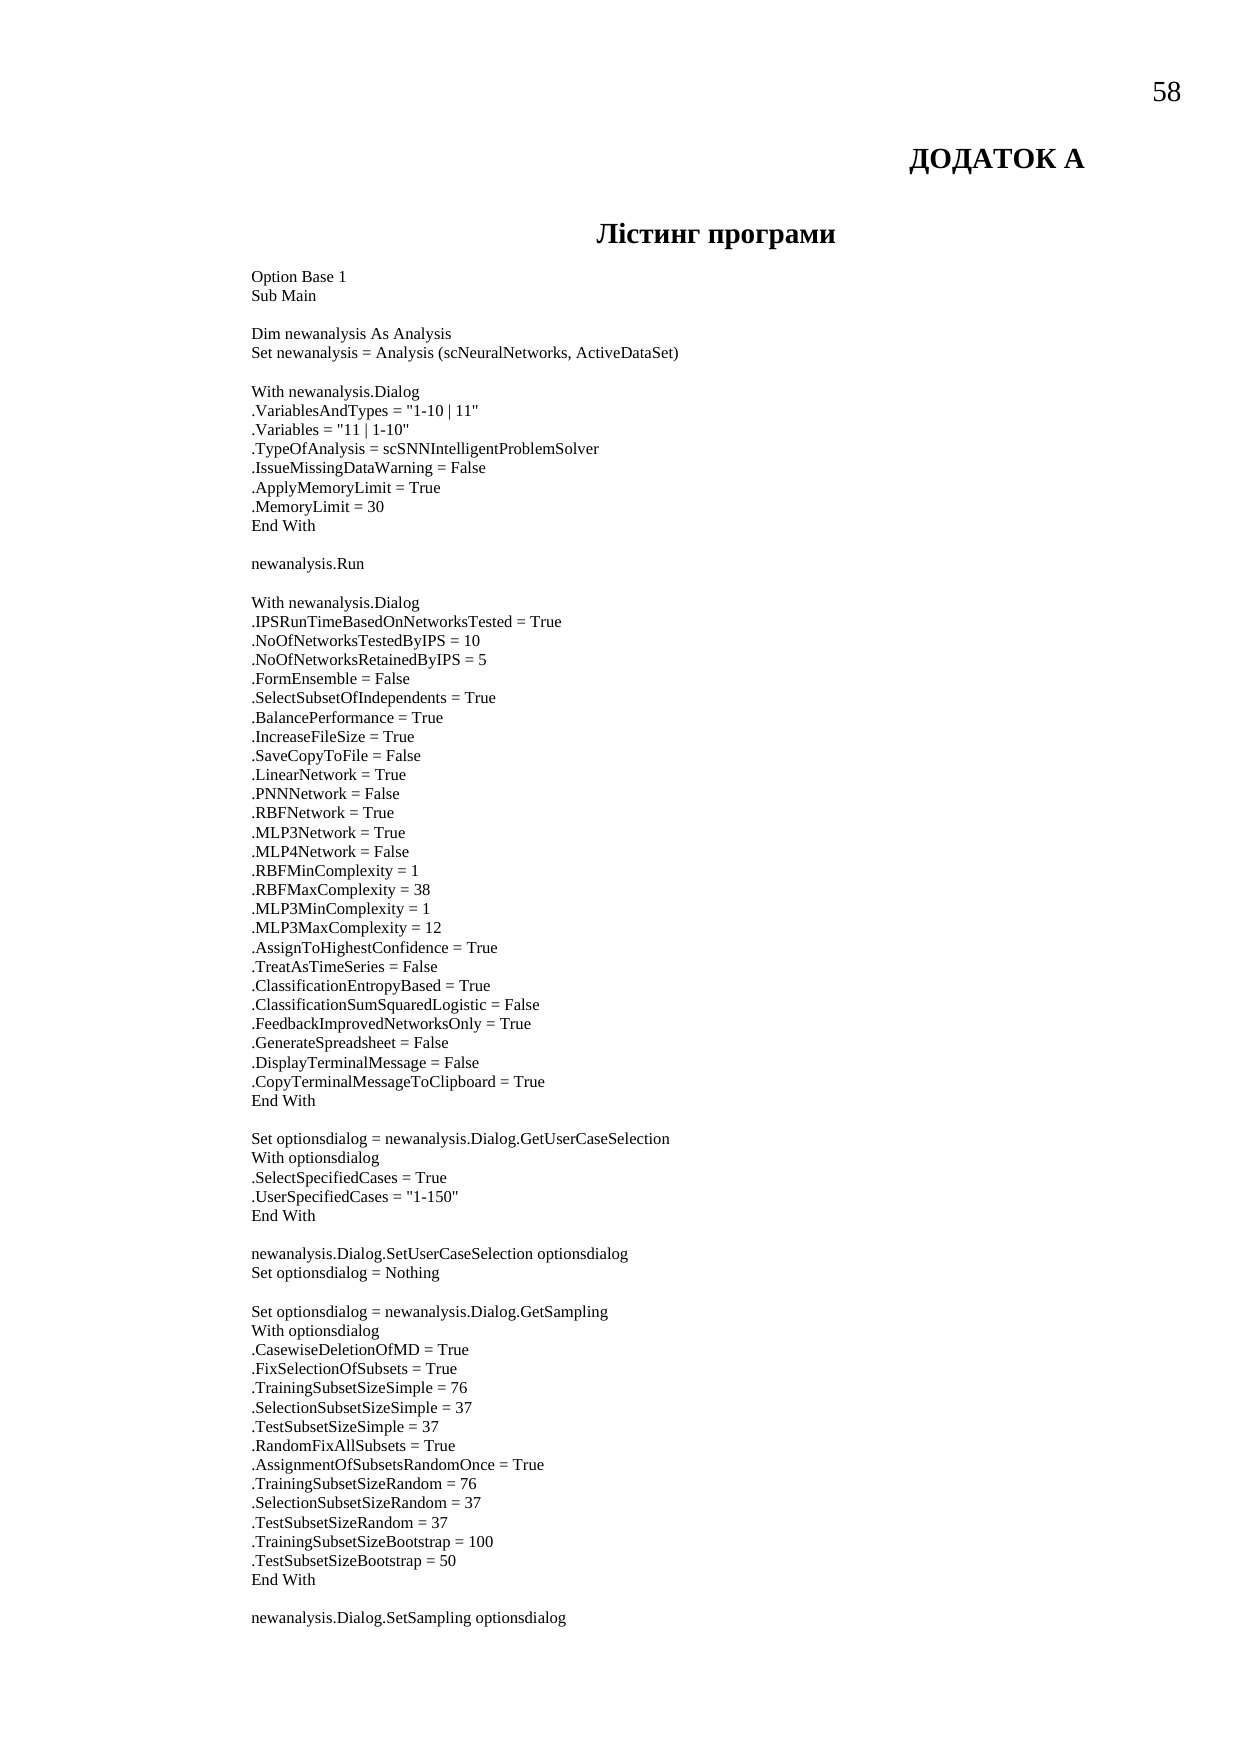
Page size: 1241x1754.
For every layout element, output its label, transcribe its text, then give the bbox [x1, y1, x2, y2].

text End With [177, 1570, 1181, 1589]
text With optionsdialog [177, 1321, 1181, 1340]
text .TestSubsetSizeBootstrap = 50 [177, 1551, 1181, 1570]
text .LinearNetwork = True [177, 765, 1181, 784]
text .PNNNetwork = False [177, 784, 1181, 803]
text .MLP3MinComplexity = 1 [177, 899, 1181, 918]
text .IncreaseFileSize = True [177, 727, 1181, 746]
text .TrainingSubsetSizeSimple = 76 [177, 1378, 1181, 1397]
text .AssignmentOfSubsetsRandomOnce = True [177, 1455, 1181, 1474]
text .RBFNetwork = True [177, 803, 1181, 822]
text .BalancePerformance = True [177, 707, 1181, 727]
text With optionsdialog [177, 1148, 1181, 1167]
text .TypeOfAnalysis = scSNNIntelligentProblemSolver [177, 439, 1181, 458]
text .ClassificationSumSquaredLogistic = False [177, 995, 1181, 1014]
text .CopyTerminalMessageToClipboard = True [177, 1072, 1181, 1091]
text Sub Main [177, 286, 1181, 305]
text .CasewiseDeletionOfMD = True [177, 1340, 1181, 1359]
text Set newanalysis = Analysis (scNeuralNetworks, ActiveDataSet) [177, 343, 1181, 362]
text .FeedbackImprovedNetworksOnly = True [177, 1014, 1181, 1033]
text newanalysis.Run [177, 554, 1181, 573]
text .Variables = "11 | 1-10" [177, 420, 1181, 439]
text .MLP3MaxComplexity = 12 [177, 918, 1181, 937]
text .TrainingSubsetSizeBootstrap = 100 [177, 1532, 1181, 1551]
text .MLP4Network = False [177, 842, 1181, 861]
text Set optionsdialog = newanalysis.Dialog.GetUserCaseSelection [177, 1129, 1181, 1148]
text .IssueMissingDataWarning = False [177, 458, 1181, 477]
text End With [177, 1206, 1181, 1225]
text .UserSpecifiedCases = "1-150" [177, 1187, 1181, 1206]
text End With [177, 1091, 1181, 1110]
text Лістинг програми [177, 216, 1181, 250]
text .AssignToHighestConfidence = True [177, 937, 1181, 957]
text .MemoryLimit = 30 [177, 497, 1181, 516]
text newanalysis.Dialog.SetSampling optionsdialog [177, 1608, 1181, 1627]
text .SelectSubsetOfIndependents = True [177, 688, 1181, 707]
text .TestSubsetSizeSimple = 37 [177, 1417, 1181, 1436]
text Option Base 1 [177, 267, 1181, 286]
text .GenerateSpreadsheet = False [177, 1033, 1181, 1052]
text .RBFMinComplexity = 1 [177, 861, 1181, 880]
subtitle ДОДАТОК А [177, 141, 1181, 174]
text .TestSubsetSizeRandom = 37 [177, 1512, 1181, 1532]
text .NoOfNetworksTestedByIPS = 10 [177, 631, 1181, 650]
text With newanalysis.Dialog [177, 592, 1181, 612]
text .SelectSpecifiedCases = True [177, 1167, 1181, 1187]
text .FixSelectionOfSubsets = True [177, 1359, 1181, 1378]
text Dim newanalysis As Analysis [177, 324, 1181, 343]
text .VariablesAndTypes = "1-10 | 11" [177, 401, 1181, 420]
text .MLP3Network = True [177, 822, 1181, 842]
text .FormEnsemble = False [177, 669, 1181, 688]
text Set optionsdialog = Nothing [177, 1263, 1181, 1282]
text Set optionsdialog = newanalysis.Dialog.GetSampling [177, 1302, 1181, 1321]
text .IPSRunTimeBasedOnNetworksTested = True [177, 612, 1181, 631]
text .RandomFixAllSubsets = True [177, 1436, 1181, 1455]
text End With [177, 516, 1181, 535]
text .ApplyMemoryLimit = True [177, 477, 1181, 497]
text .SelectionSubsetSizeSimple = 37 [177, 1397, 1181, 1417]
text .TreatAsTimeSeries = False [177, 957, 1181, 976]
text .RBFMaxComplexity = 38 [177, 880, 1181, 899]
text .SelectionSubsetSizeRandom = 37 [177, 1493, 1181, 1512]
text .DisplayTerminalMessage = False [177, 1052, 1181, 1072]
text With newanalysis.Dialog [177, 382, 1181, 401]
text .TrainingSubsetSizeRandom = 76 [177, 1474, 1181, 1493]
text .NoOfNetworksRetainedByIPS = 5 [177, 650, 1181, 669]
text .SaveCopyToFile = False [177, 746, 1181, 765]
text newanalysis.Dialog.SetUserCaseSelection optionsdialog [177, 1244, 1181, 1263]
text .ClassificationEntropyBased = True [177, 976, 1181, 995]
